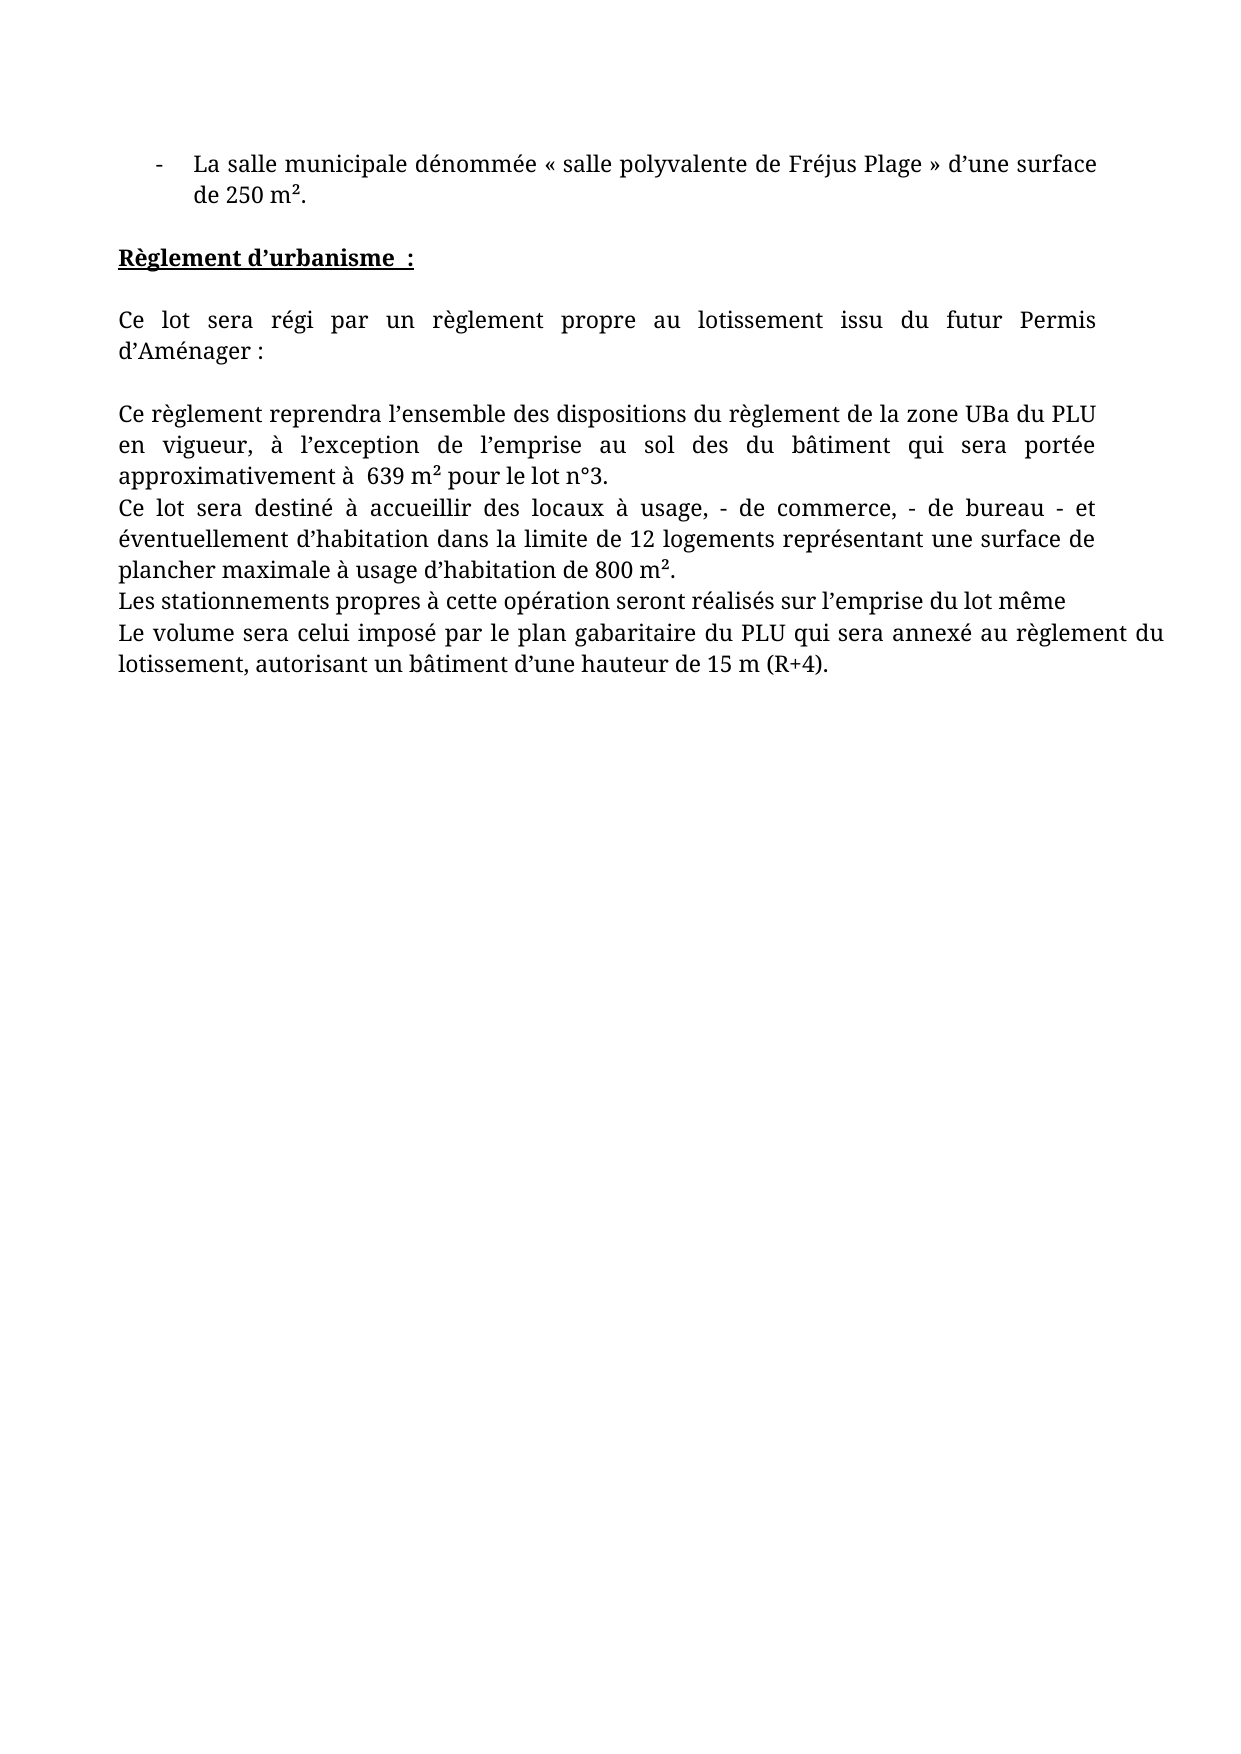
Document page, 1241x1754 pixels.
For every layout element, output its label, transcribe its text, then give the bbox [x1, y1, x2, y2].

text Ce lot sera destiné à accueillir des locaux à usage, - de commerce, - de bureau - et éventuellement d’habitation dans la limite de 12 logements représentant une surface de plancher maximale à usage d’habitation de 800 m². [118, 491, 1097, 585]
text Règlement d’urbanisme : [118, 241, 1097, 273]
text Les stationnements propres à cette opération seront réalisés sur l’emprise du lot même [118, 585, 1097, 616]
text Ce lot sera régi par un règlement propre au lotissement issu du futur Permis d’Aménager : [118, 304, 1097, 366]
text Le volume sera celui imposé par le plan gabaritaire du PLU qui sera annexé au règlement du lotissement, autorisant un bâtiment d’une hauteur de 15 m (R+4). [118, 616, 1166, 679]
list La salle municipale dénommée « salle polyvalente de Fréjus Plage » d’une surface de 250 m². [156, 148, 1097, 210]
text Ce règlement reprendra l’ensemble des dispositions du règlement de la zone UBa du PLU en vigueur, à l’exception de l’emprise au sol des du bâtiment qui sera portée approximativement à 639 m² pour le lot n°3. [118, 398, 1097, 491]
